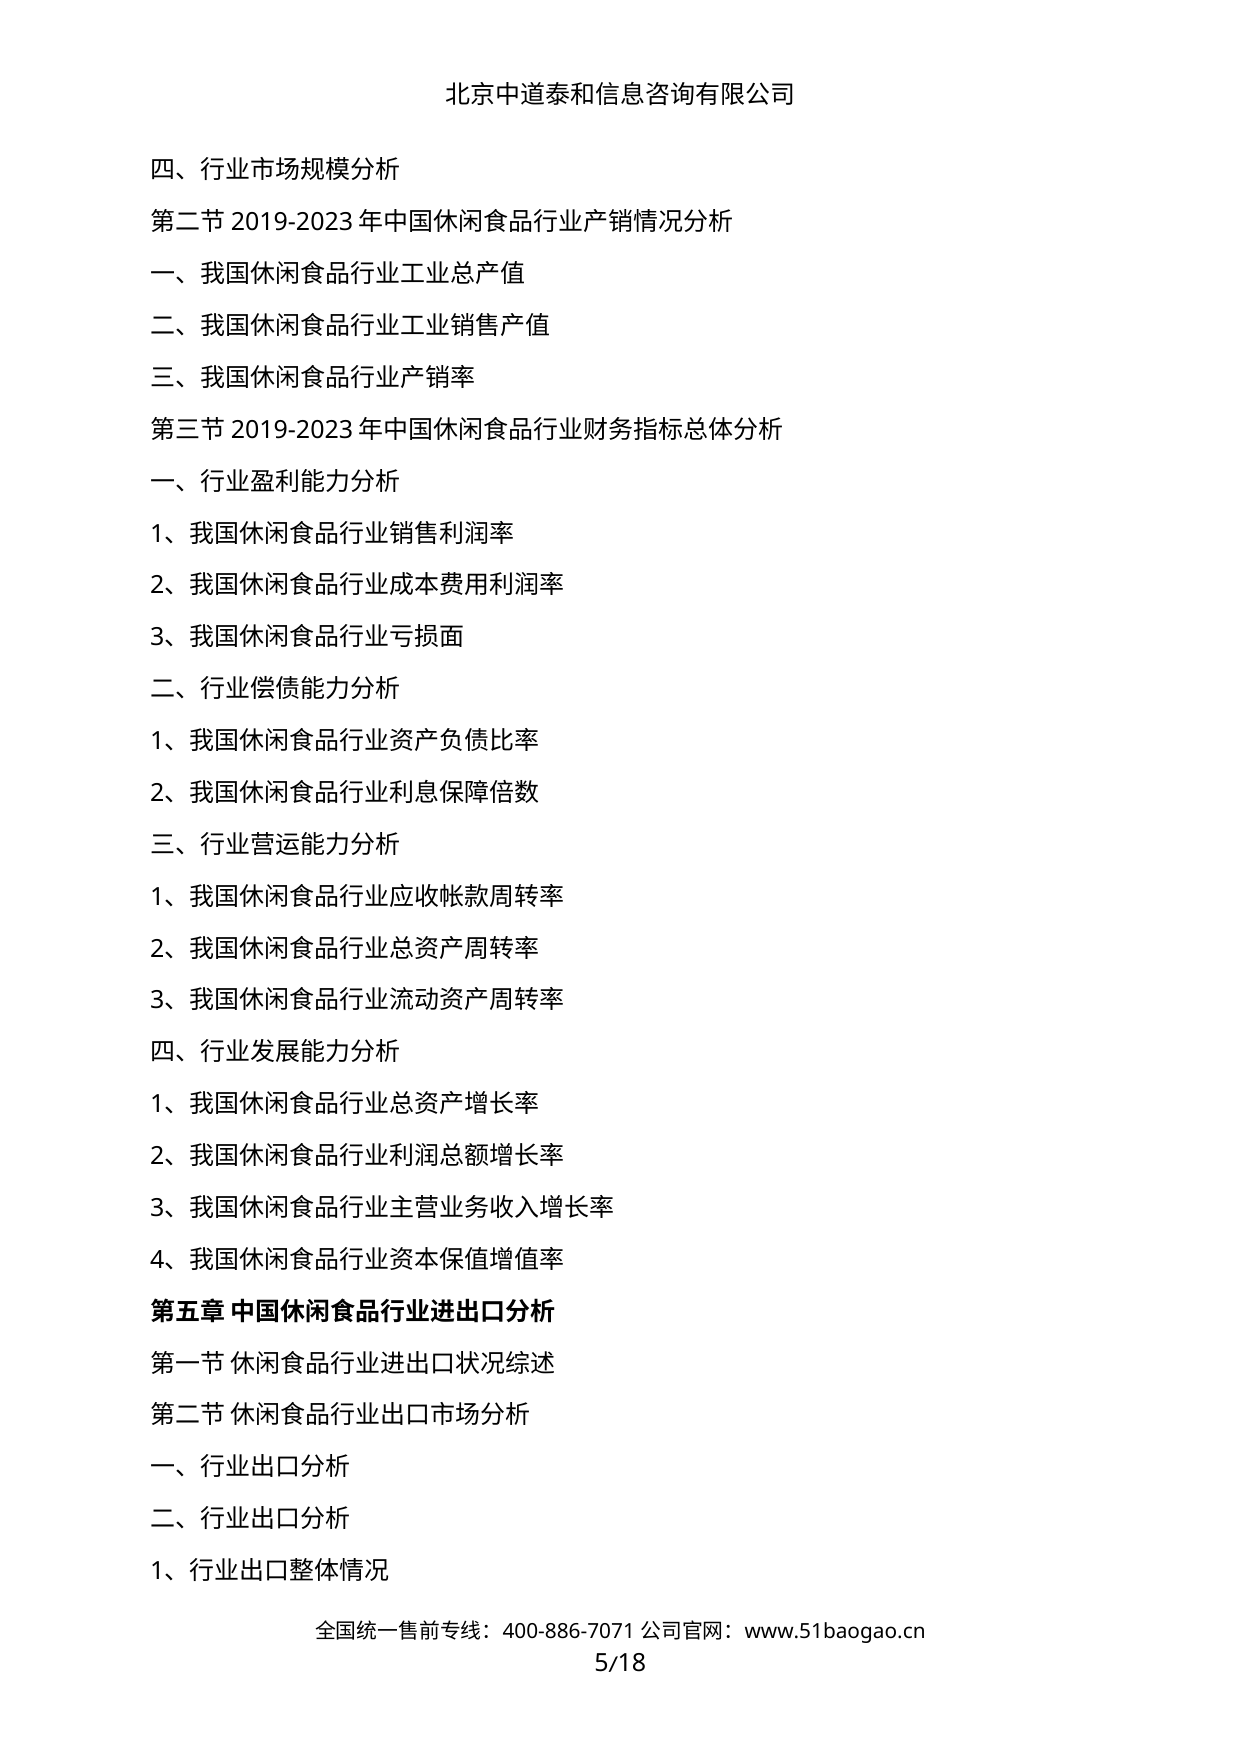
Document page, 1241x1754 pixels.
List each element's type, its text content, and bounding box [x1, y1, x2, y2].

text 2、我国休闲食品行业总资产周转率 [150, 928, 1090, 964]
text 4、我国休闲食品行业资本保值增值率 [150, 1239, 1090, 1276]
text 1、我国休闲食品行业总资产增长率 [150, 1084, 1090, 1120]
text 3、我国休闲食品行业主营业务收入增长率 [150, 1187, 1090, 1224]
text 四、行业发展能力分析 [150, 1032, 1090, 1068]
text 2、我国休闲食品行业利润总额增长率 [150, 1136, 1090, 1172]
text 二、我国休闲食品行业工业销售产值 [150, 306, 1090, 342]
text 第三节 2019-2023年中国休闲食品行业财务指标总体分析 [150, 409, 1090, 446]
text 1、我国休闲食品行业资产负债比率 [150, 721, 1090, 757]
text 三、我国休闲食品行业产销率 [150, 357, 1090, 394]
text 1、我国休闲食品行业应收帐款周转率 [150, 876, 1090, 912]
text 第二节 休闲食品行业出口市场分析 [150, 1395, 1090, 1431]
text 1、我国休闲食品行业销售利润率 [150, 513, 1090, 549]
text 第五章 中国休闲食品行业进出口分析 [150, 1291, 1090, 1327]
text 二、行业出口分析 [150, 1499, 1090, 1535]
text 二、行业偿债能力分析 [150, 669, 1090, 705]
text 一、行业出口分析 [150, 1447, 1090, 1483]
text 第二节 2019-2023年中国休闲食品行业产销情况分析 [150, 202, 1090, 238]
text 三、行业营运能力分析 [150, 824, 1090, 861]
text 一、行业盈利能力分析 [150, 461, 1090, 497]
text 2、我国休闲食品行业成本费用利润率 [150, 565, 1090, 601]
text 四、行业市场规模分析 [150, 150, 1090, 186]
text 第一节 休闲食品行业进出口状况综述 [150, 1343, 1090, 1379]
text 2、我国休闲食品行业利息保障倍数 [150, 772, 1090, 809]
text 1、行业出口整体情况 [150, 1551, 1090, 1587]
text 一、我国休闲食品行业工业总产值 [150, 254, 1090, 290]
text 3、我国休闲食品行业亏损面 [150, 617, 1090, 653]
text 3、我国休闲食品行业流动资产周转率 [150, 980, 1090, 1016]
